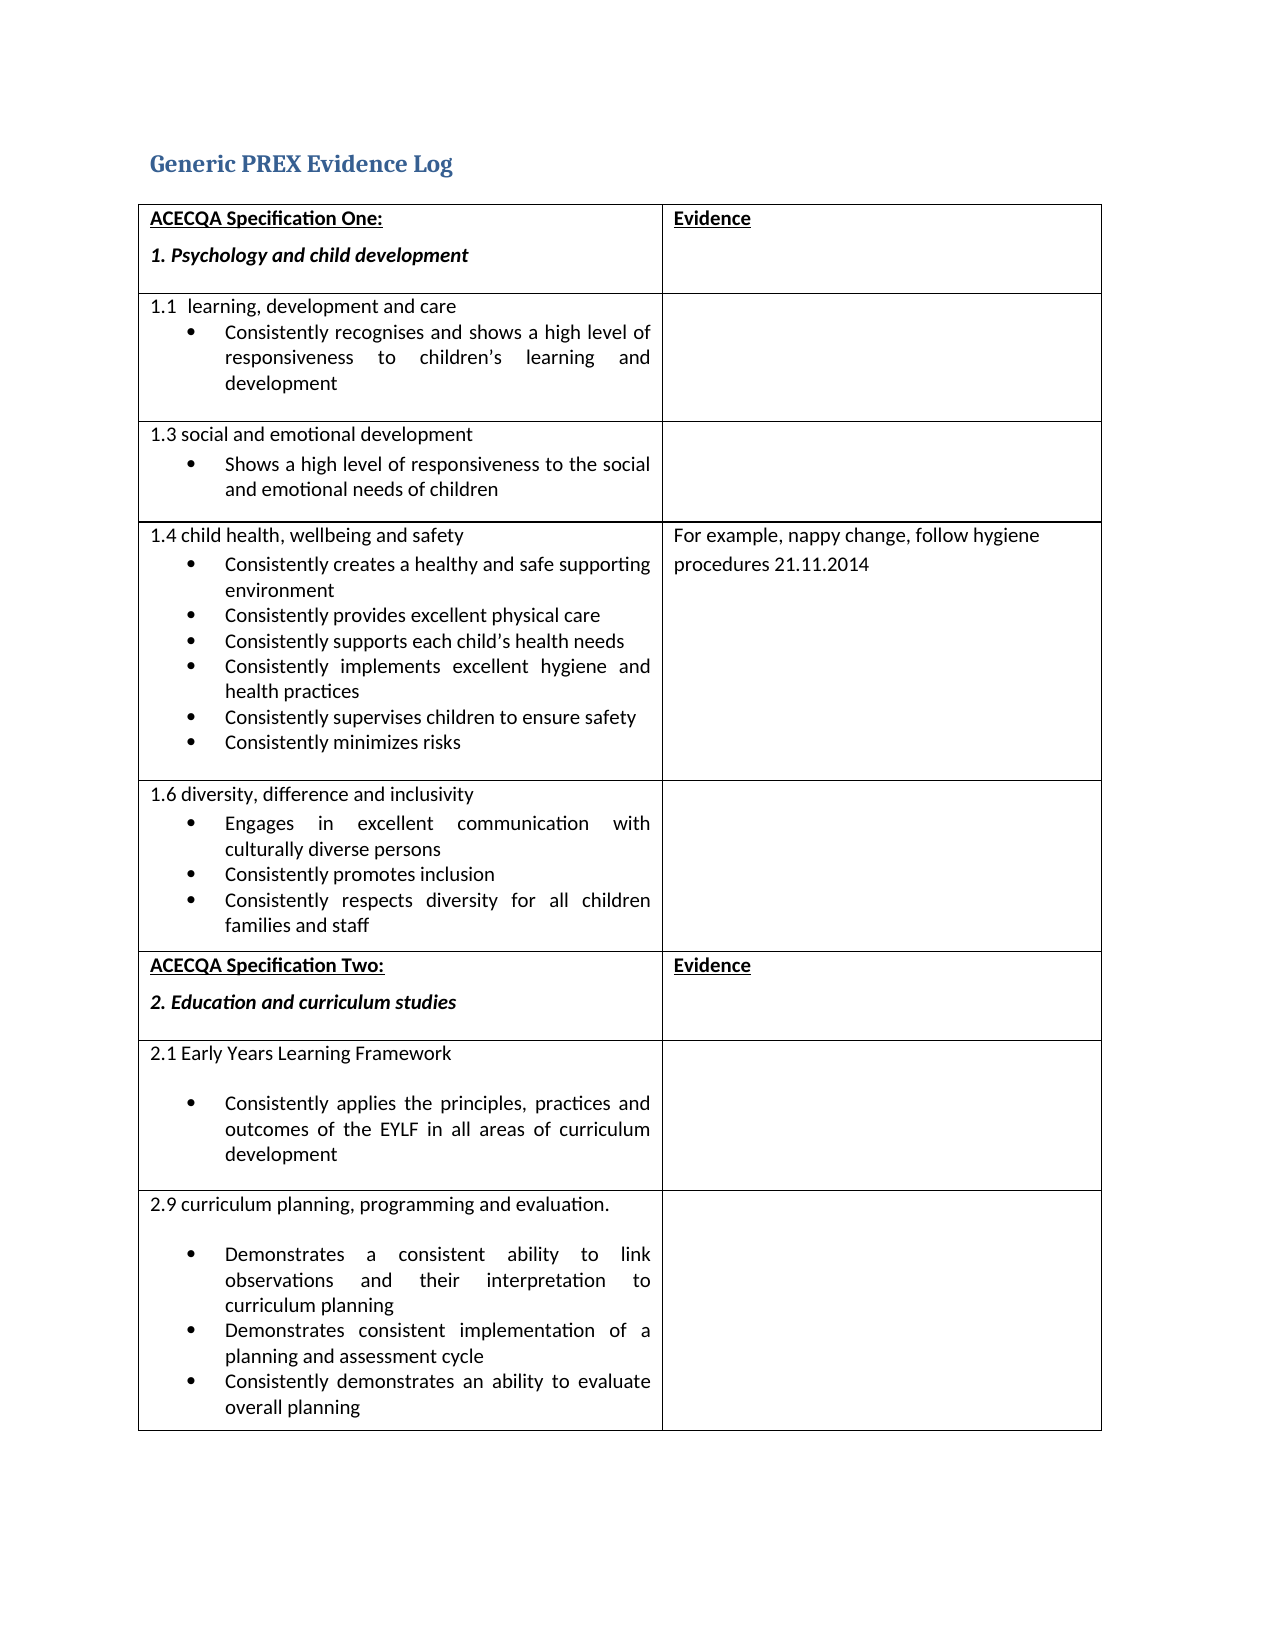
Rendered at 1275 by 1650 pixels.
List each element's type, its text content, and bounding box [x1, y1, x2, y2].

table_cell ACECQA Specification Two: 2. Education and curriculum studies [139, 952, 662, 1039]
table_cell [663, 294, 1101, 421]
table_cell 1.3 social and emotional development Shows a high level of responsiveness to the social and emotional needs of children [139, 422, 662, 521]
table_cell 2.1 Early Years Learning Framework Consistently applies the principles, practices and outcomes of the EYLF in all areas of curriculum development [139, 1041, 662, 1190]
table_cell 2.9 curriculum planning, programming and evaluation. Demonstrates a consistent ability to link observations and their interpretation to curriculum planning Demonstrates consistent implementation of a planning and assessment cycle Consistently demonstrates an ability to evaluate overall planning [139, 1191, 662, 1430]
table_header Evidence [663, 205, 1101, 292]
table_cell 1.4 child health, wellbeing and safety Consistently creates a healthy and safe supporting environment Consistently provides excellent physical care Consistently supports each child’s health needs Consistently implements excellent hygiene and health practices Consistently supervises children to ensure safety Consistently minimizes risks [139, 523, 662, 780]
table_cell [663, 422, 1101, 521]
table_cell [663, 781, 1101, 951]
table_cell learning, development and care Consistently recognises and shows a high level of responsiveness to children’s learning and development [139, 294, 662, 421]
table_cell [663, 1191, 1101, 1430]
table_cell Evidence [663, 952, 1101, 1039]
table_cell [663, 1041, 1101, 1190]
text Generic PREX Evidence Log [150, 150, 1125, 179]
table_cell For example, nappy change, follow hygiene procedures 21.11.2014 [663, 523, 1101, 780]
table_header ACECQA Specification One: 1. Psychology and child development [139, 205, 662, 292]
table_cell 1.6 diversity, difference and inclusivity Engages in excellent communication with culturally diverse persons Consistently promotes inclusion Consistently respects diversity for all children families and staff [139, 781, 662, 951]
